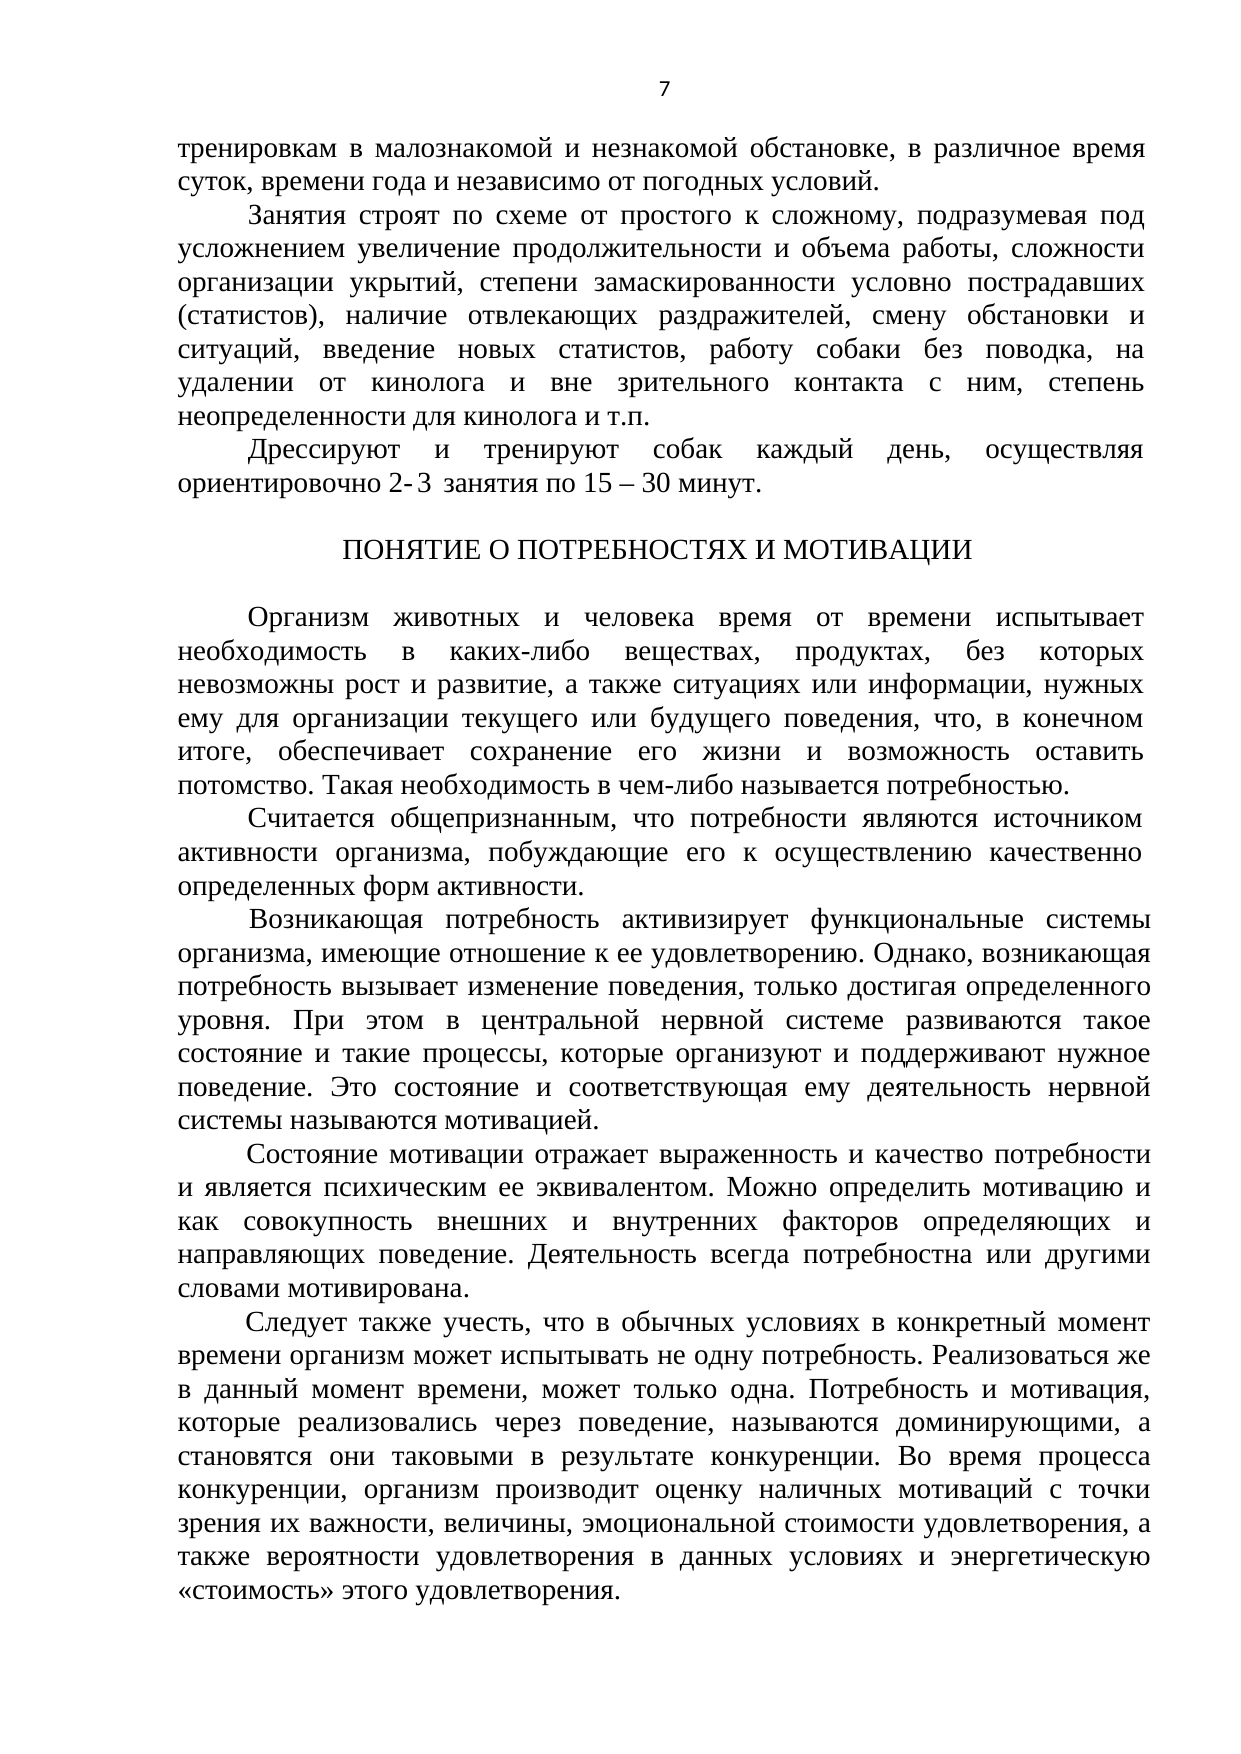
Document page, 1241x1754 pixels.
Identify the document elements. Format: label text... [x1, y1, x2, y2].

text Занятия строят по схеме от простого к сложному, подразумевая под усложнением увеличение продолжительности и объема работы, сложности организации укрытий, степени замаскированности условно пострадавших (статистов), наличие отвлекающих раздражителей, смену обстановки и ситуаций, введение новых статистов, работу собаки без поводка, на удалении от кинолога и вне зрительного контакта с ним, степень неопределенности для кинолога и т.п. [177, 197, 1146, 432]
text Дрессируют и тренируют собак каждый день, осуществляя ориентировочно 2-3 занятия по 15 – 30 минут. [177, 432, 1144, 499]
text Считается общепризнанным, что потребности являются источником активности организма, побуждающие его к осуществлению качественно определенных форм активности. [177, 801, 1143, 901]
text Возникающая потребность активизирует функциональные системы организма, имеющие отношение к ее удовлетворению. Однако, возникающая потребность вызывает изменение поведения, только достигая определенного уровня. При этом в центральной нервной системе развиваются такое состояние и такие процессы, которые организуют и поддерживают нужное поведение. Это состояние и соответствующая ему деятельность нервной системы называются мотивацией. [177, 901, 1152, 1136]
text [177, 130, 1146, 197]
text Организм животных и человека время от времени испытывает необходимость в каких-либо веществах, продуктах, без которых невозможны рост и развитие, а также ситуациях или информации, нужных ему для организации текущего или будущего поведения, что, в конечном итоге, обеспечивает сохранение его жизни и возможность оставить потомство. Такая необходимость в чем-либо называется потребностью. [177, 599, 1145, 801]
text ПОНЯТИЕ О ПОТРЕБНОСТЯХ И МОТИВАЦИИ [177, 532, 1138, 566]
text Следует также учесть, что в обычных условиях в конкретный момент времени организм может испытывать не одну потребность. Реализоваться же в данный момент времени, может только одна. Потребность и мотивация, которые реализовались через поведение, называются доминирующими, а становятся они таковыми в результате конкуренции. Во время процесса конкуренции, организм производит оценку наличных мотиваций с точки зрения их важности, величины, эмоциональной стоимости удовлетворения, а также вероятности удовлетворения в данных условиях и энергетическую «стоимость» этого удовлетворения. [177, 1304, 1152, 1606]
text Состояние мотивации отражает выраженность и качество потребности и является психическим ее эквивалентом. Можно определить мотивацию и как совокупность внешних и внутренних факторов определяющих и направляющих поведение. Деятельность всегда потребностна или другими словами мотивирована. [177, 1136, 1152, 1304]
